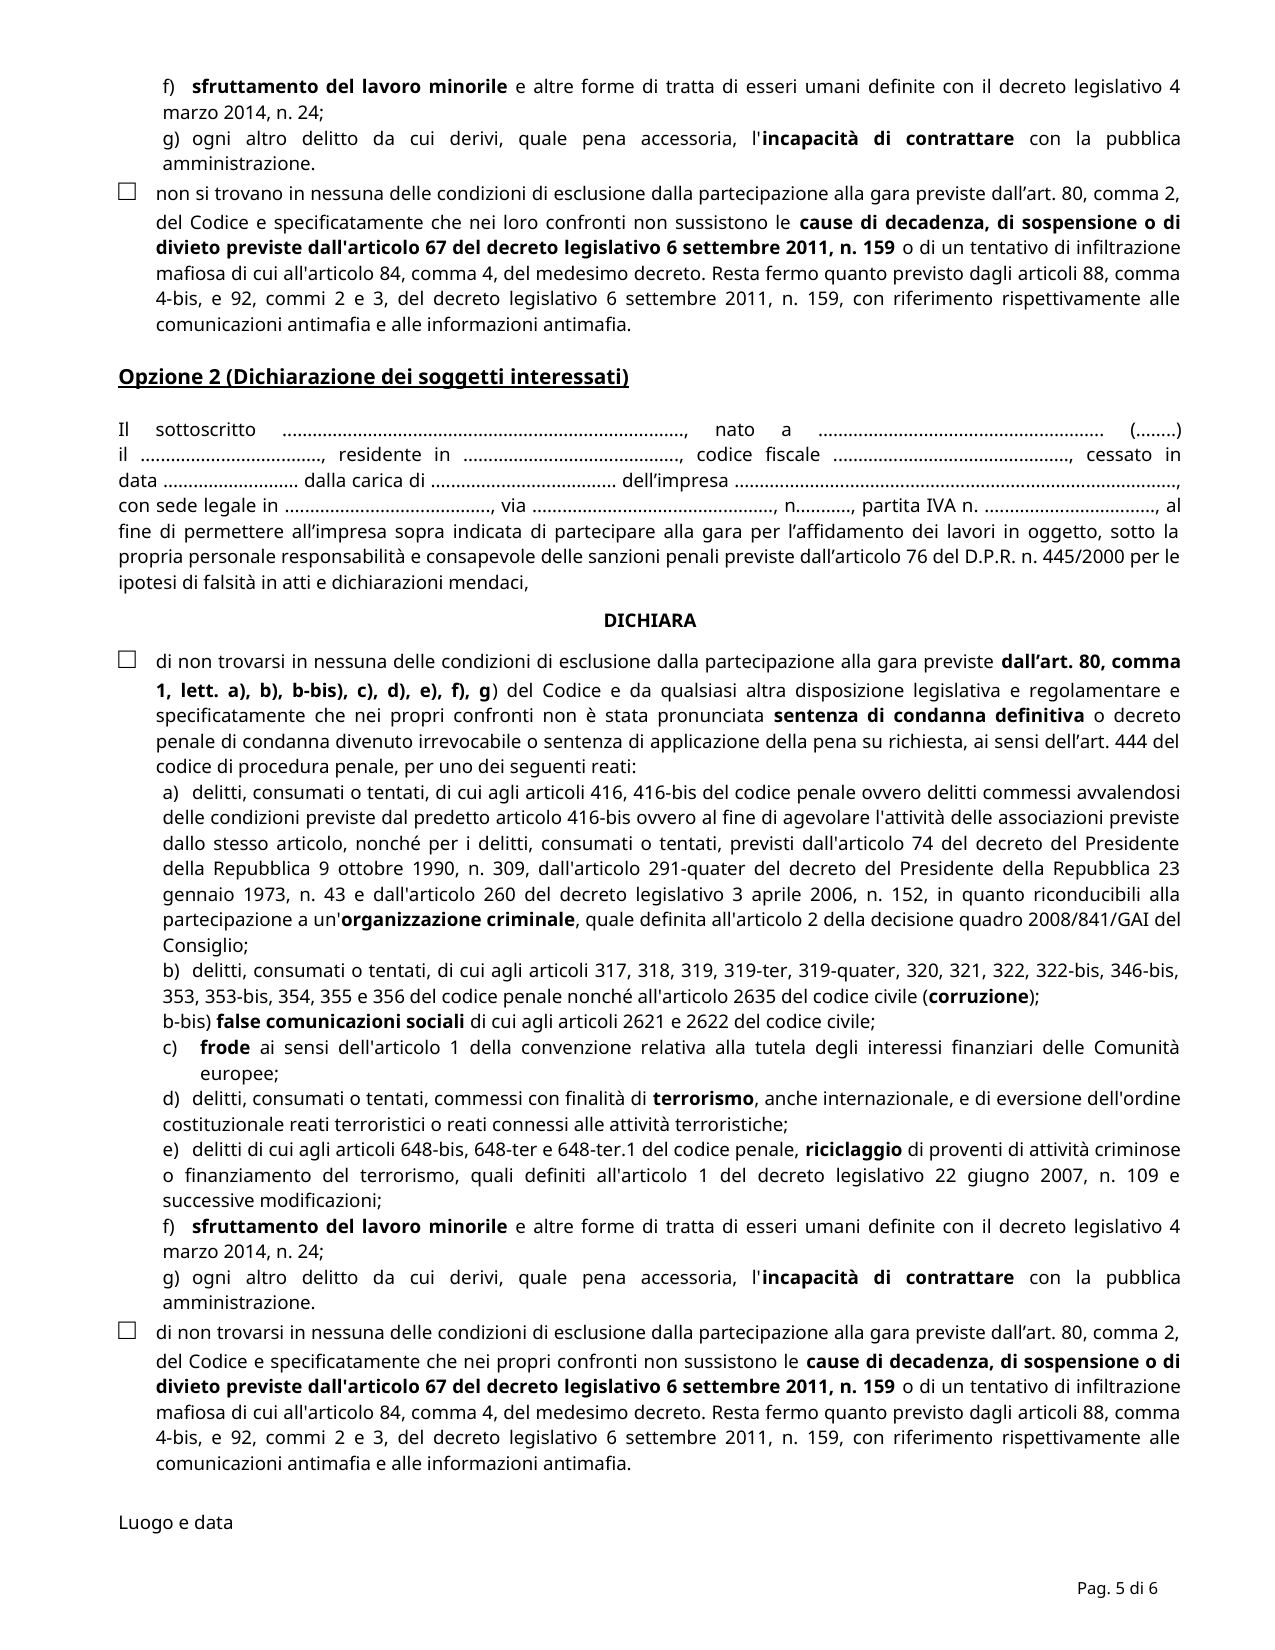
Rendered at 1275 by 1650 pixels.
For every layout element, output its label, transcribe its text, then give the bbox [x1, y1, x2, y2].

list ogni altro delitto da cui derivi, quale pena accessoria, l'incapacità di contrattare con la pubblica amministrazione. [162, 1264, 1181, 1315]
list delitti, consumati o tentati, di cui agli articoli 317, 318, 319, 319-ter, 319-quater, 320, 321, 322, 322-bis, 346-bis, 353, 353-bis, 354, 355 e 356 del codice penale nonché all'articolo 2635 del codice civile (corruzione); [162, 958, 1181, 1009]
list non si trovano in nessuna delle condizioni di esclusione dalla partecipazione alla gara previste dall’art. 80, comma 2, del Codice e specificatamente che nei loro confronti non sussistono le cause di decadenza, di sospensione o di divieto previste dall'articolo 67 del decreto legislativo 6 settembre 2011, n. 159 o di un tentativo di infiltrazione mafiosa di cui all'articolo 84, comma 4, del medesimo decreto. Resta fermo quanto previsto dagli articoli 88, comma 4-bis, e 92, commi 2 e 3, del decreto legislativo 6 settembre 2011, n. 159, con riferimento rispettivamente alle comunicazioni antimafia e alle informazioni antimafia. [118, 176, 1181, 337]
text Luogo e data [118, 1509, 1117, 1535]
list sfruttamento del lavoro minorile e altre forme di tratta di esseri umani definite con il decreto legislativo 4 marzo 2014, n. 24; [162, 1213, 1181, 1264]
list di non trovarsi in nessuna delle condizioni di esclusione dalla partecipazione alla gara previste dall’art. 80, comma 2, del Codice e specificatamente che nei propri confronti non sussistono le cause di decadenza, di sospensione o di divieto previste dall'articolo 67 del decreto legislativo 6 settembre 2011, n. 159 o di un tentativo di infiltrazione mafiosa di cui all'articolo 84, comma 4, del medesimo decreto. Resta fermo quanto previsto dagli articoli 88, comma 4-bis, e 92, commi 2 e 3, del decreto legislativo 6 settembre 2011, n. 159, con riferimento rispettivamente alle comunicazioni antimafia e alle informazioni antimafia. [118, 1315, 1181, 1476]
text Il sottoscritto ................................................................................, nato a ......................................................... (........) il ...................................., residente in ..........................................., codice fiscale ..............................................., cessato in data ........................... dalla carica di ..................................... dell’impresa ........................................................................................, con sede legale in ........................................., via ................................................, n..........., partita IVA n. .................................., al fine di permettere all’impresa sopra indicata di partecipare alla gara per l’affidamento dei lavori in oggetto, sotto la propria personale responsabilità e consapevole delle sanzioni penali previste dall’articolo 76 del D.P.R. n. 445/2000 per le ipotesi di falsità in atti e dichiarazioni mendaci, [118, 416, 1181, 595]
list frode ai sensi dell'articolo 1 della convenzione relativa alla tutela degli interessi finanziari delle Comunità europee; [162, 1034, 1181, 1085]
subtitle DICHIARA [118, 607, 1181, 633]
text b-bis) false comunicazioni sociali di cui agli articoli 2621 e 2622 del codice civile; [162, 1009, 1181, 1034]
list sfruttamento del lavoro minorile e altre forme di tratta di esseri umani definite con il decreto legislativo 4 marzo 2014, n. 24; [162, 74, 1181, 125]
list delitti di cui agli articoli 648-bis, 648-ter e 648-ter.1 del codice penale, riciclaggio di proventi di attività criminose o finanziamento del terrorismo, quali definiti all'articolo 1 del decreto legislativo 22 giugno 2007, n. 109 e successive modificazioni; [162, 1136, 1181, 1213]
text Opzione 2 (Dichiarazione dei soggetti interessati) [118, 362, 1117, 391]
list delitti, consumati o tentati, di cui agli articoli 416, 416-bis del codice penale ovvero delitti commessi avvalendosi delle condizioni previste dal predetto articolo 416-bis ovvero al fine di agevolare l'attività delle associazioni previste dallo stesso articolo, nonché per i delitti, consumati o tentati, previsti dall'articolo 74 del decreto del Presidente della Repubblica 9 ottobre 1990, n. 309, dall'articolo 291-quater del decreto del Presidente della Repubblica 23 gennaio 1973, n. 43 e dall'articolo 260 del decreto legislativo 3 aprile 2006, n. 152, in quanto riconducibili alla partecipazione a un'organizzazione criminale, quale definita all'articolo 2 della decisione quadro 2008/841/GAI del Consiglio; [162, 779, 1181, 958]
list di non trovarsi in nessuna delle condizioni di esclusione dalla partecipazione alla gara previste dall’art. 80, comma 1, lett. a), b), b-bis), c), d), e), f), g) del Codice e da qualsiasi altra disposizione legislativa e regolamentare e specificatamente che nei propri confronti non è stata pronunciata sentenza di condanna definitiva o decreto penale di condanna divenuto irrevocabile o sentenza di applicazione della pena su richiesta, ai sensi dell’art. 444 del codice di procedura penale, per uno dei seguenti reati: [118, 644, 1181, 779]
list delitti, consumati o tentati, commessi con finalità di terrorismo, anche internazionale, e di eversione dell'ordine costituzionale reati terroristici o reati connessi alle attività terroristiche; [162, 1085, 1181, 1136]
list ogni altro delitto da cui derivi, quale pena accessoria, l'incapacità di contrattare con la pubblica amministrazione. [162, 125, 1181, 176]
